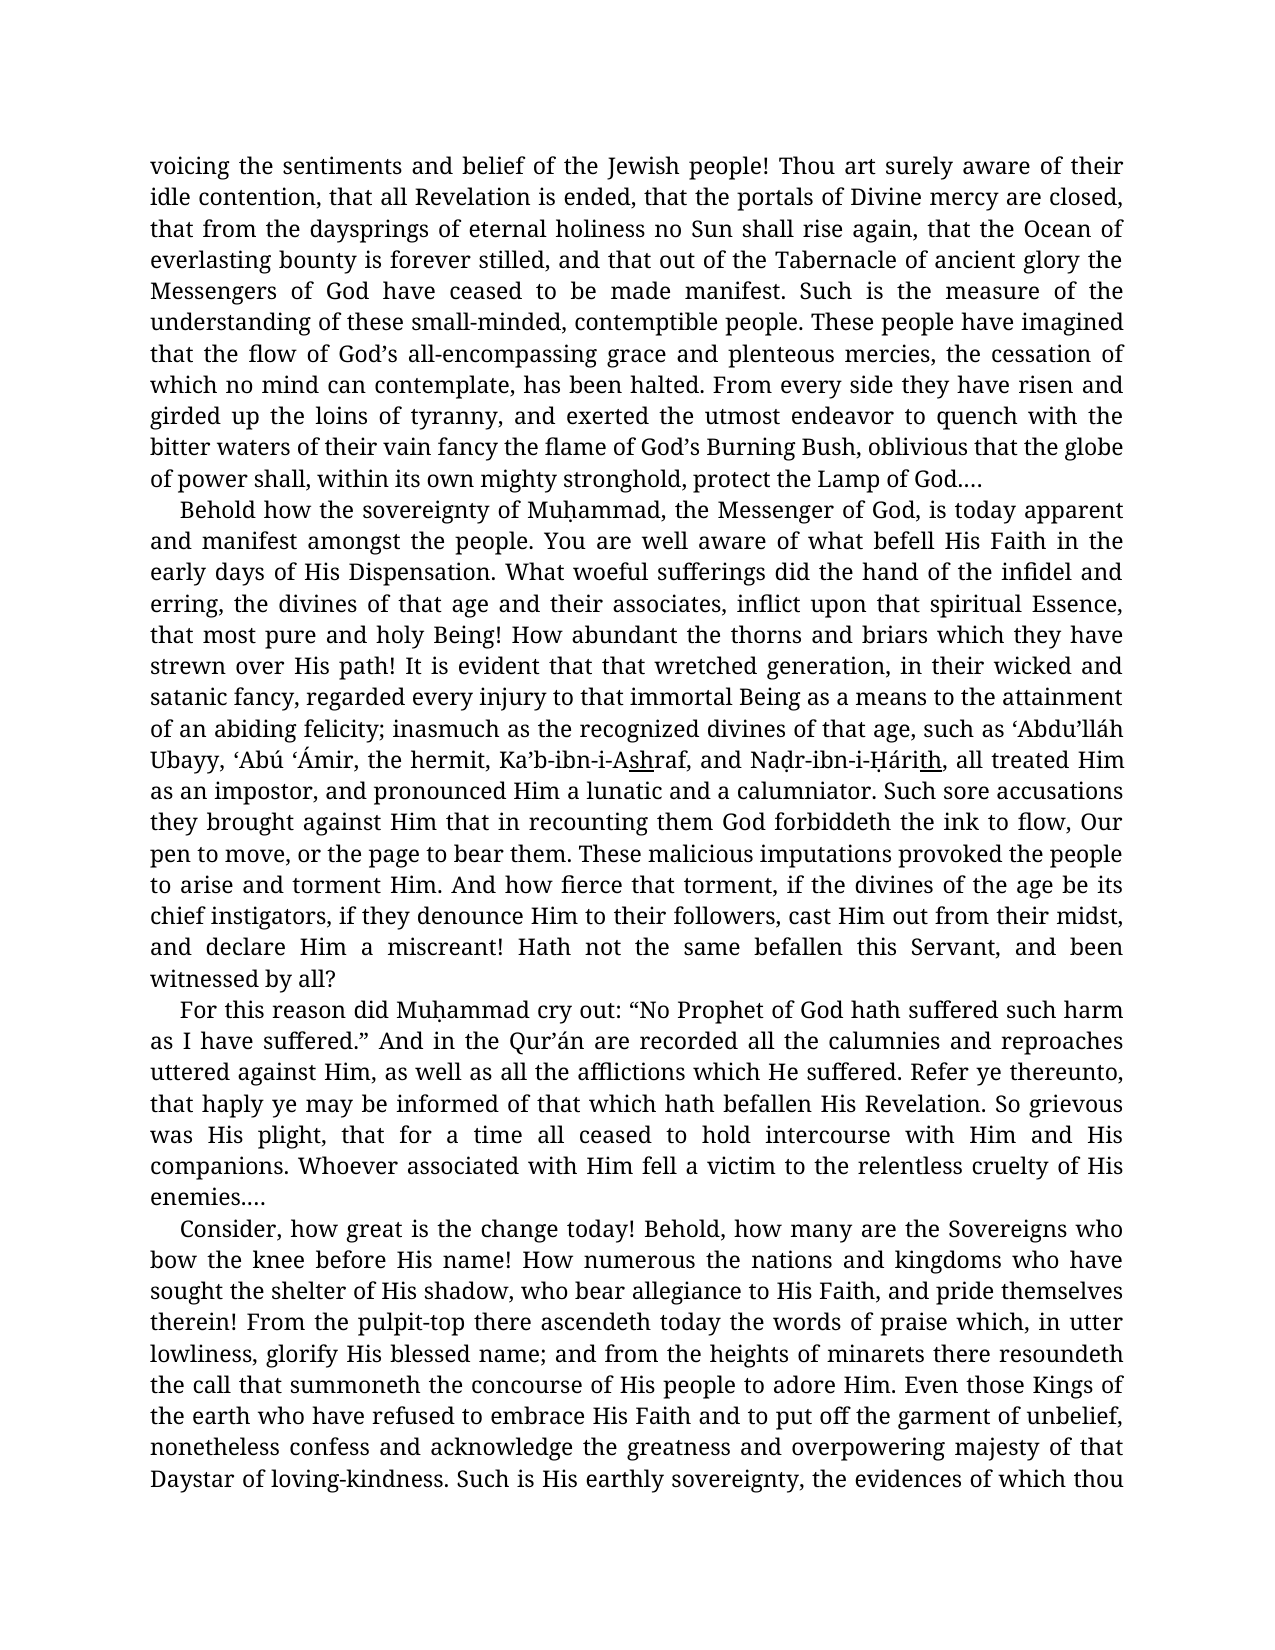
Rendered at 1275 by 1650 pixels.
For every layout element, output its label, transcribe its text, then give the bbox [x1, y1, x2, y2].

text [150, 1212, 1125, 1494]
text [150, 150, 1125, 494]
text For this reason did Muḥammad cry out: “No Prophet of God hath suffered such harm as I have suffered.” And in the Qur’án are recorded all the calumnies and reproaches uttered against Him, as well as all the afflictions which He suffered. Refer ye thereunto, that haply ye may be informed of that which hath befallen His Revelation. So grievous was His plight, that for a time all ceased to hold intercourse with Him and His companions. Whoever associated with Him fell a victim to the relentless cruelty of His enemies.… [150, 994, 1125, 1212]
text Behold how the sovereignty of Muḥammad, the Messenger of God, is today apparent and manifest amongst the people. You are well aware of what befell His Faith in the early days of His Dispensation. What woeful sufferings did the hand of the infidel and erring, the divines of that age and their associates, inflict upon that spiritual Essence, that most pure and holy Being! How abundant the thorns and briars which they have strewn over His path! It is evident that that wretched generation, in their wicked and satanic fancy, regarded every injury to that immortal Being as a means to the attainment of an abiding felicity; inasmuch as the recognized divines of that age, such as ‘Abdu’lláh Ubayy, ‘Abú ‘Ámir, the hermit, Ka’b-ibn-i-Ashraf, and Naḍr-ibn-i-Ḥárith, all treated Him as an impostor, and pronounced Him a lunatic and a calumniator. Such sore accusations they brought against Him that in recounting them God forbiddeth the ink to flow, Our pen to move, or the page to bear them. These malicious imputations provoked the people to arise and torment Him. And how fierce that torment, if the divines of the age be its chief instigators, if they denounce Him to their followers, cast Him out from their midst, and declare Him a miscreant! Hath not the same befallen this Servant, and been witnessed by all? [150, 494, 1125, 994]
